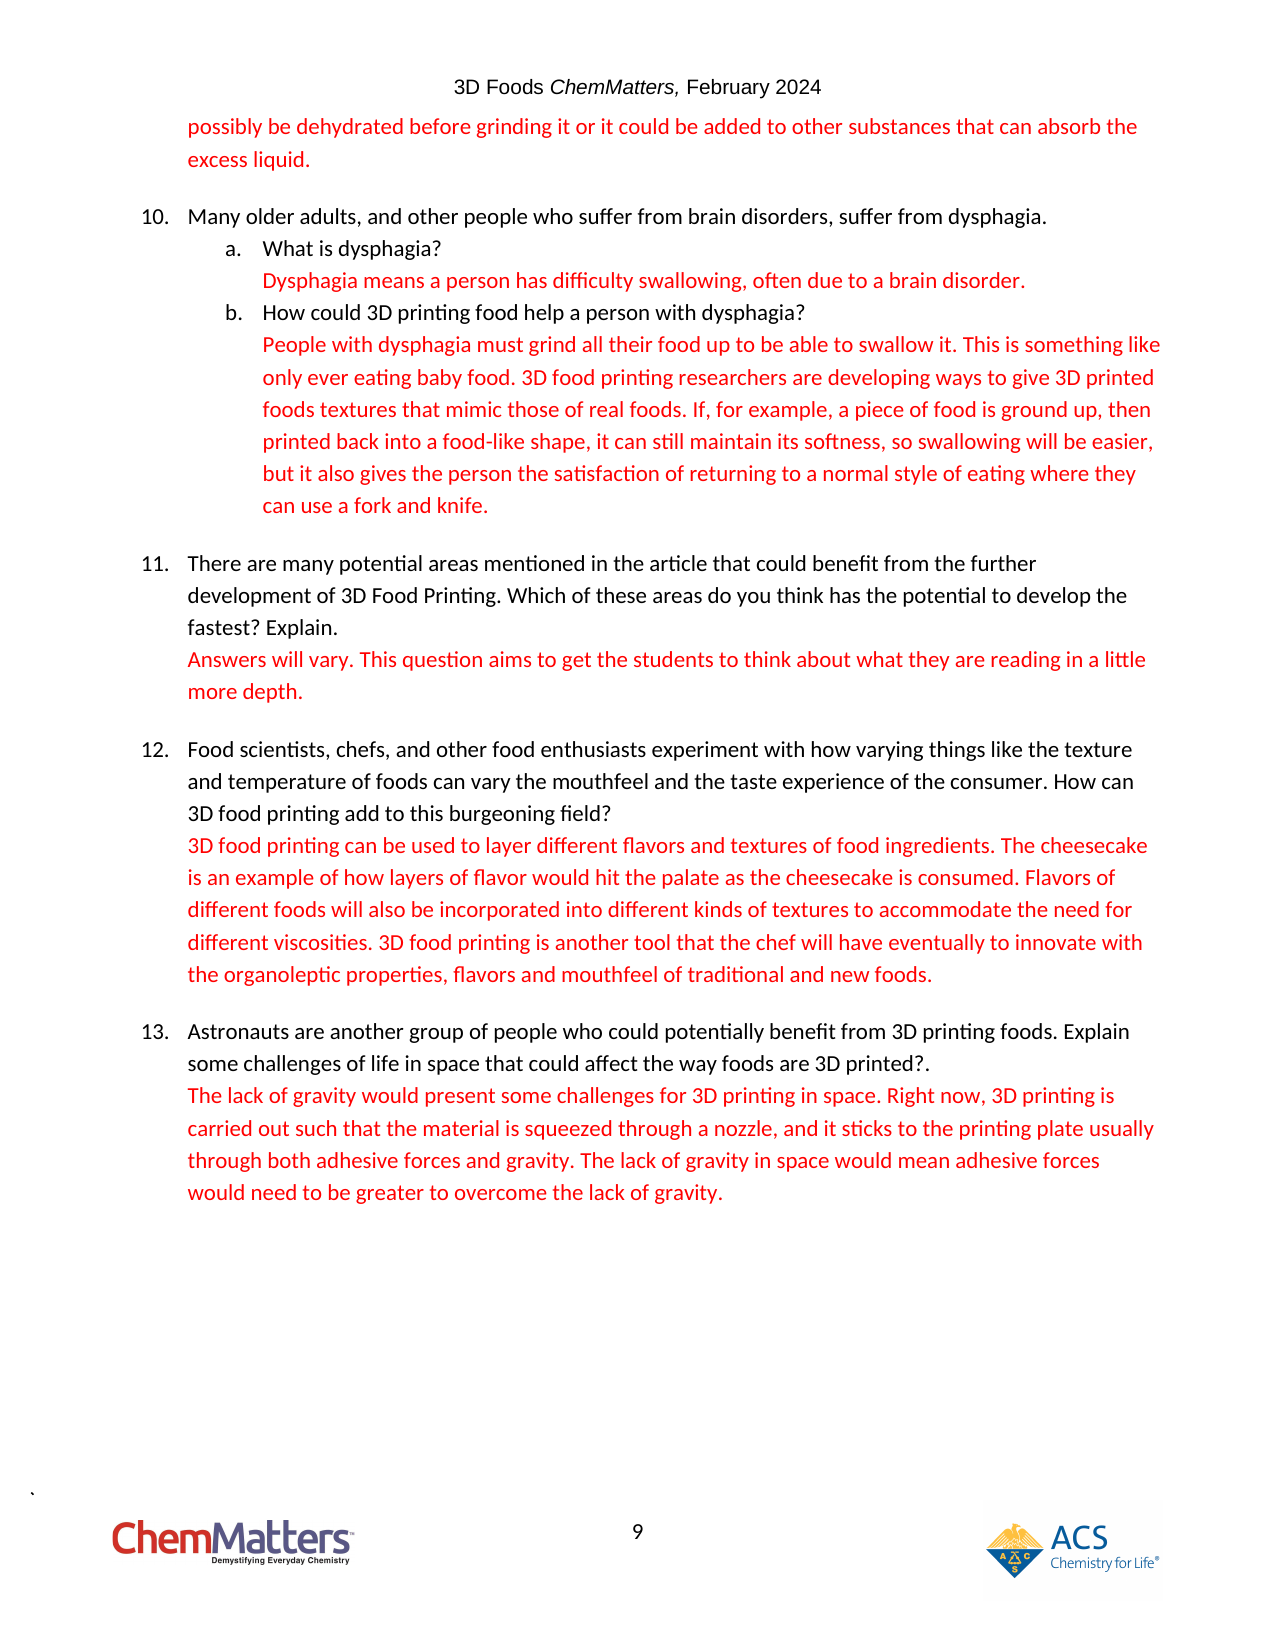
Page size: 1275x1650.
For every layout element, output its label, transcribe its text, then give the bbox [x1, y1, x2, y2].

list Food scientists, chefs, and other food enthusiasts experiment with how varying things like the texture and temperature of foods can vary the mouthfeel and the taste experience of the consumer. How can 3D food printing add to this burgeoning field? 3D food printing can be used to layer different flavors and textures of food ingredients. The cheesecake is an example of how layers of flavor would hit the palate as the cheesecake is consumed. Flavors of different foods will also be incorporated into different kinds of textures to accommodate the need for different viscosities. 3D food printing is another tool that the chef will have eventually to innovate with the organoleptic properties, flavors and mouthfeel of traditional and new foods. [141, 735, 1162, 988]
list Astronauts are another group of people who could potentially benefit from 3D printing foods. Explain some challenges of life in space that could affect the way foods are 3D printed?. The lack of gravity would present some challenges for 3D printing in space. Right now, 3D printing is carried out such that the material is squeezed through a nozzle, and it sticks to the printing plate usually through both adhesive forces and gravity. The lack of gravity in space would mean adhesive forces would need to be greater to overcome the lack of gravity. [141, 1017, 1162, 1206]
list Many older adults, and other people who suffer from brain disorders, suffer from dysphagia. [141, 202, 1162, 230]
list What is dysphagia? Dysphagia means a person has difficulty swallowing, often due to a brain disorder. [225, 234, 1162, 294]
list There are many potential areas mentioned in the article that could benefit from the further development of 3D Food Printing. Which of these areas do you think has the potential to develop the fastest? Explain. Answers will vary. This question aims to get the students to think about what they are reading in a little more depth. [141, 549, 1162, 706]
picture [982, 1500, 1163, 1601]
list How could 3D printing food help a person with dysphagia? People with dysphagia must grind all their food up to be able to swallow it. This is something like only ever eating baby food. 3D food printing researchers are developing ways to give 3D printed foods textures that mimic those of real foods. If, for example, a piece of food is ground up, then printed back into a food-like shape, it can still maintain its softness, so swallowing will be easier, but it also gives the person the satisfaction of returning to a normal style of eating where they can use a fork and knife. [225, 298, 1162, 519]
picture [112, 1520, 355, 1565]
